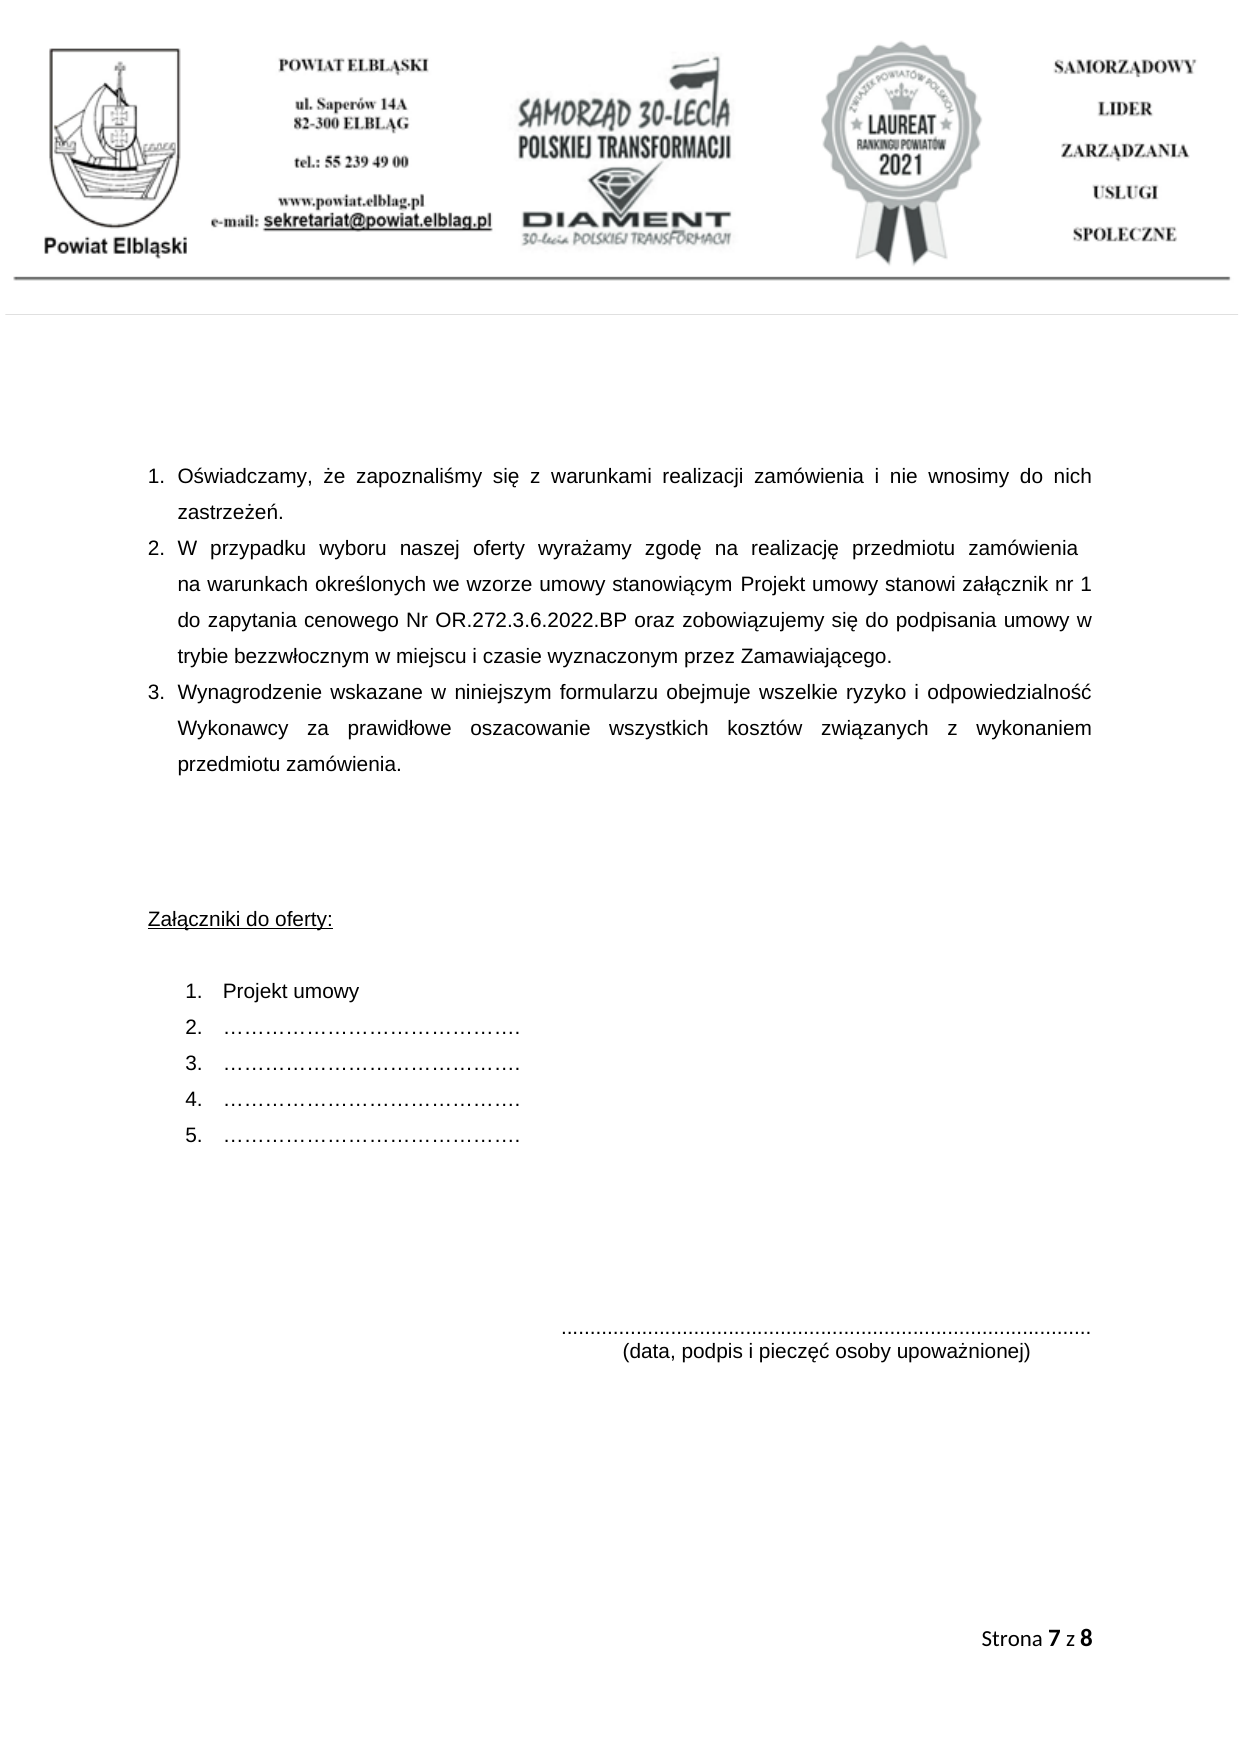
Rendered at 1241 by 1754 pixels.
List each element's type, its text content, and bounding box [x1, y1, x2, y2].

list Wynagrodzenie wskazane w niniejszym formularzu obejmuje wszelkie ryzyko i odpowiedzialność Wykonawcy za prawidłowe oszacowanie wszystkich kosztów związanych z wykonaniem przedmiotu zamówienia. [148, 680, 1093, 776]
picture [3, 0, 1238, 315]
list ……………………………………. [185, 1051, 1093, 1075]
list W przypadku wyboru naszej oferty wyrażamy zgodę na realizację przedmiotu zamówienia na warunkach określonych we wzorze umowy stanowiącym Projekt umowy stanowi załącznik nr 1 do zapytania cenowego Nr OR.272.3.6.2022.BP oraz zobowiązujemy się do podpisania umowy w trybie bezzwłocznym w miejscu i czasie wyznaczonym przez Zamawiającego. [148, 536, 1093, 668]
text ............................................................................................ [148, 1314, 1093, 1338]
list ……………………………………. [185, 1123, 1093, 1147]
text (data, podpis i pieczęć osoby upoważnionej) [561, 1338, 1093, 1362]
list ……………………………………. [185, 1087, 1093, 1111]
text Załączniki do oferty: [148, 907, 1093, 931]
list Projekt umowy [185, 979, 1093, 1003]
list ……………………………………. [185, 1015, 1093, 1039]
list Oświadczamy, że zapoznaliśmy się z warunkami realizacji zamówienia i nie wnosimy do nich zastrzeżeń. [148, 464, 1093, 524]
